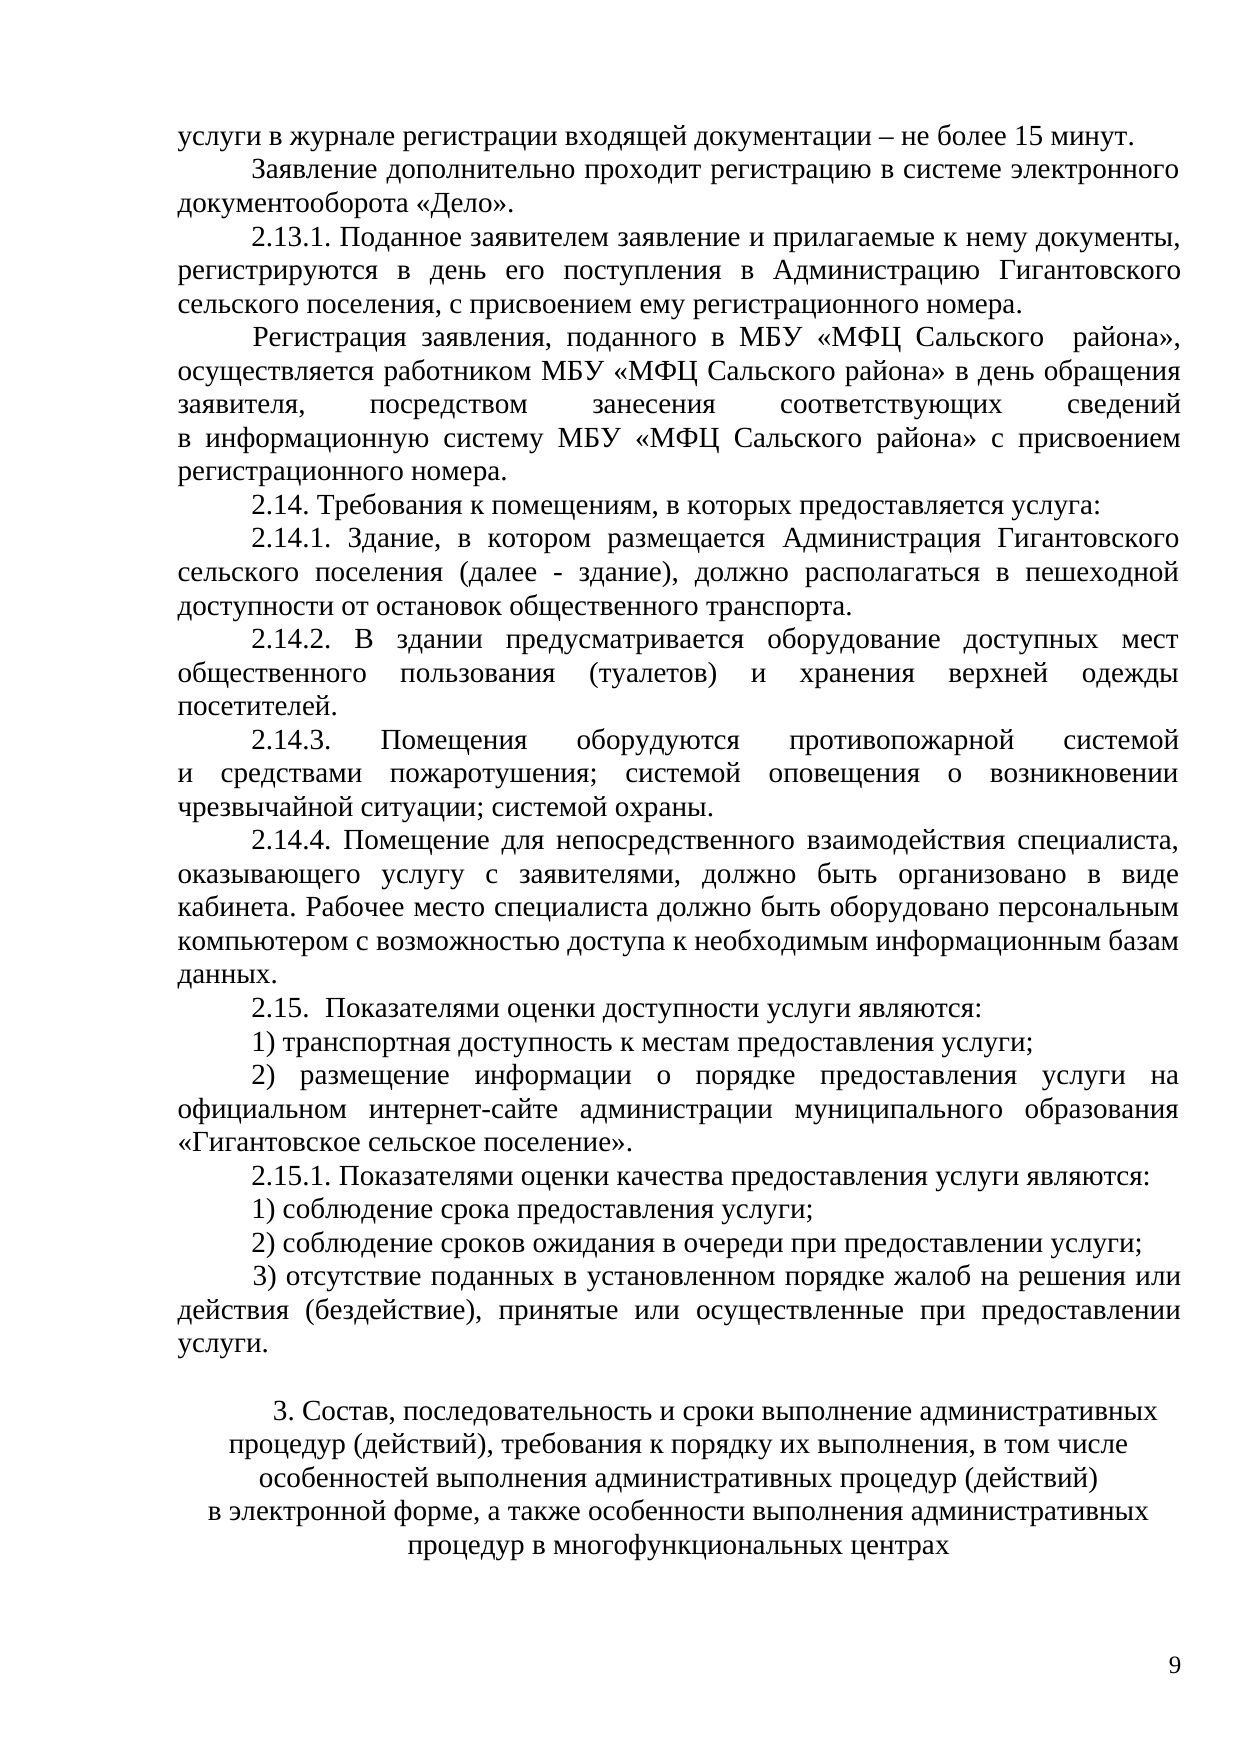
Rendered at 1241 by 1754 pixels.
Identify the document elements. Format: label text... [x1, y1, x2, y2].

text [177, 118, 1179, 152]
text 3) отсутствие поданных в установленном порядке жалоб на решения или действия (бездействие), принятые или осуществленные при предоставлении услуги. [177, 1258, 1182, 1359]
text Регистрация заявления, поданного в МБУ «МФЦ Сальского района», осуществляется работником МБУ «МФЦ Сальского района» в день обращения заявителя, посредством занесения соответствующих сведений в информационную систему МБУ «МФЦ Сальского района» с присвоением регистрационного номера. [177, 319, 1182, 487]
text 3. Состав, последовательность и сроки выполнение административных процедур (действий), требования к порядку их выполнения, в том числе особенностей выполнения административных процедур (действий) в электронной форме, а также особенности выполнения административных процедур в многофункциональных центрах [177, 1393, 1179, 1560]
text 2.14.3. Помещения оборудуются противопожарной системой и средствами пожаротушения; системой оповещения о возникновении чрезвычайной ситуации; системой охраны. [177, 722, 1179, 822]
text 2.14.1. Здание, в котором размещается Администрация Гигантовского сельского поселения (далее - здание), должно располагаться в пешеходной доступности от остановок общественного транспорта. [177, 521, 1179, 621]
text 2) соблюдение сроков ожидания в очереди при предоставлении услуги; [177, 1225, 1179, 1258]
text 2.14.4. Помещение для непосредственного взаимодействия специалиста, оказывающего услугу с заявителями, должно быть организовано в виде кабинета. Рабочее место специалиста должно быть оборудовано персональным компьютером с возможностью доступа к необходимым информационным базам данных. [177, 822, 1179, 990]
text 1) транспортная доступность к местам предоставления услуги; [177, 1024, 1179, 1057]
text 2) размещение информации о порядке предоставления услуги на официальном интернет-сайте администрации муниципального образования «Гигантовское сельское поселение». [177, 1057, 1179, 1158]
text 2.15. Показателями оценки доступности услуги являются: [177, 990, 1179, 1024]
text Заявление дополнительно проходит регистрацию в системе электронного документооборота «Дело». [177, 152, 1179, 219]
text 2.13.1. Поданное заявителем заявление и прилагаемые к нему документы, регистрируются в день его поступления в Администрацию Гигантовского сельского поселения, с присвоением ему регистрационного номера. [177, 219, 1182, 319]
text 1) соблюдение срока предоставления услуги; [177, 1191, 1179, 1225]
text 2.14. Требования к помещениям, в которых предоставляется услуга: [177, 487, 1179, 521]
text 2.15.1. Показателями оценки качества предоставления услуги являются: [177, 1158, 1179, 1191]
text 2.14.2. В здании предусматривается оборудование доступных мест общественного пользования (туалетов) и хранения верхней одежды посетителей. [177, 621, 1179, 722]
